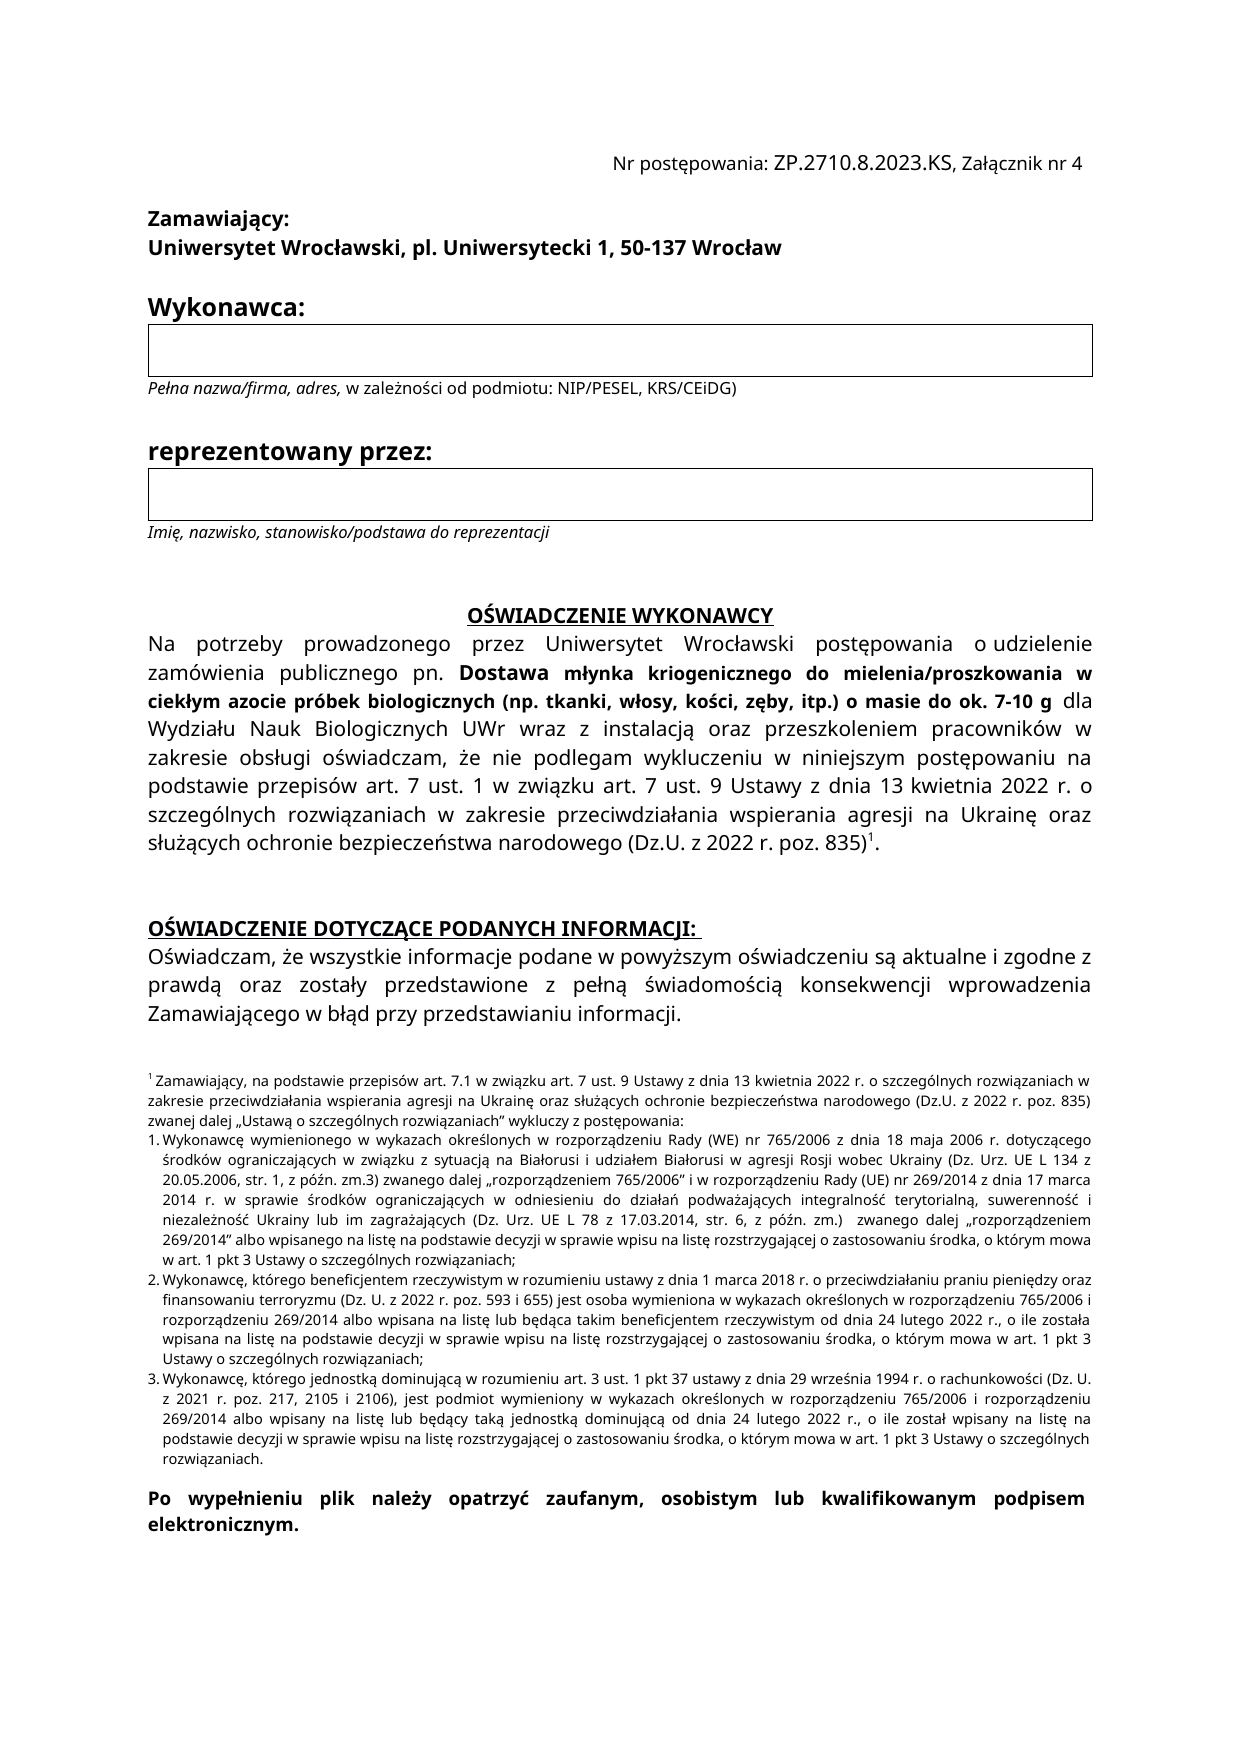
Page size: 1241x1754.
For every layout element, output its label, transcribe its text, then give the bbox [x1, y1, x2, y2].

text OŚWIADCZENIE WYKONAWCY [148, 601, 1093, 629]
text OŚWIADCZENIE DOTYCZĄCE PODANYCH INFORMACJI: [148, 914, 1096, 942]
text Pełna nazwa/firma, adres, w zależności od podmiotu: NIP/PESEL, KRS/CEiDG) [148, 377, 1078, 400]
text Po wypełnieniu plik należy opatrzyć zaufanym, osobistym lub kwalifikowanym podpisem elektronicznym. [148, 1486, 1086, 1537]
text Uniwersytet Wrocławski, pl. Uniwersytecki 1, 50-137 Wrocław [148, 233, 1093, 261]
text Imię, nazwisko, stanowisko/podstawa do reprezentacji [148, 521, 1078, 544]
text Oświadczam, że wszystkie informacje podane w powyższym oświadczeniu są aktualne i zgodne z prawdą oraz zostały przedstawione z pełną świadomością konsekwencji wprowadzenia Zamawiającego w błąd przy przedstawianiu informacji. [148, 942, 1093, 1027]
list Wykonawcę wymienionego w wykazach określonych w rozporządzeniu Rady (WE) nr 765/2006 z dnia 18 maja 2006 r. dotyczącego środków ograniczających w związku z sytuacją na Białorusi i udziałem Białorusi w agresji Rosji wobec Ukrainy (Dz. Urz. UE L 134 z 20.05.2006, str. 1, z późn. zm.3) zwanego dalej „rozporządzeniem 765/2006” i w rozporządzeniu Rady (UE) nr 269/2014 z dnia 17 marca 2014 r. w sprawie środków ograniczających w odniesieniu do działań podważających integralność terytorialną, suwerenność i niezależność Ukrainy lub im zagrażających (Dz. Urz. UE L 78 z 17.03.2014, str. 6, z późn. zm.) zwanego dalej „rozporządzeniem 269/2014” albo wpisanego na listę na podstawie decyzji w sprawie wpisu na listę rozstrzygającej o zastosowaniu środka, o którym mowa w art. 1 pkt 3 Ustawy o szczególnych rozwiązaniach; [148, 1130, 1093, 1269]
text 1 Zamawiający, na podstawie przepisów art. 7.1 w związku art. 7 ust. 9 Ustawy z dnia 13 kwietnia 2022 r. o szczególnych rozwiązaniach w zakresie przeciwdziałania wspierania agresji na Ukrainę oraz służących ochronie bezpieczeństwa narodowego (Dz.U. z 2022 r. poz. 835) zwanej dalej „Ustawą o szczególnych rozwiązaniach” wykluczy z postępowania: [148, 1071, 1093, 1130]
text Na potrzeby prowadzonego przez Uniwersytet Wrocławski postępowania o udzielenie zamówienia publicznego pn. Dostawa młynka kriogenicznego do mielenia/proszkowania w ciekłym azocie próbek biologicznych (np. tkanki, włosy, kości, zęby, itp.) o masie do ok. 7-10 g dla Wydziału Nauk Biologicznych UWr wraz z instalacją oraz przeszkoleniem pracowników w zakresie obsługi oświadczam, że nie podlegam wykluczeniu w niniejszym postępowaniu na podstawie przepisów art. 7 ust. 1 w związku art. 7 ust. 9 Ustawy z dnia 13 kwietnia 2022 r. o szczególnych rozwiązaniach w zakresie przeciwdziałania wspierania agresji na Ukrainę oraz służących ochronie bezpieczeństwa narodowego (Dz.U. z 2022 r. poz. 835)1. [148, 629, 1093, 857]
list Wykonawcę, którego jednostką dominującą w rozumieniu art. 3 ust. 1 pkt 37 ustawy z dnia 29 września 1994 r. o rachunkowości (Dz. U. z 2021 r. poz. 217, 2105 i 2106), jest podmiot wymieniony w wykazach określonych w rozporządzeniu 765/2006 i rozporządzeniu 269/2014 albo wpisany na listę lub będący taką jednostką dominującą od dnia 24 lutego 2022 r., o ile został wpisany na listę na podstawie decyzji w sprawie wpisu na listę rozstrzygającej o zastosowaniu środka, o którym mowa w art. 1 pkt 3 Ustawy o szczególnych rozwiązaniach. [148, 1369, 1093, 1468]
table_header [149, 469, 1092, 520]
text reprezentowany przez: [148, 434, 1078, 468]
text Nr postępowania: ZP.2710.8.2023.KS, Załącznik nr 4 [148, 148, 1082, 176]
table_header [149, 325, 1092, 376]
text Wykonawca: [148, 290, 1093, 324]
list Wykonawcę, którego beneficjentem rzeczywistym w rozumieniu ustawy z dnia 1 marca 2018 r. o przeciwdziałaniu praniu pieniędzy oraz finansowaniu terroryzmu (Dz. U. z 2022 r. poz. 593 i 655) jest osoba wymieniona w wykazach określonych w rozporządzeniu 765/2006 i rozporządzeniu 269/2014 albo wpisana na listę lub będąca takim beneficjentem rzeczywistym od dnia 24 lutego 2022 r., o ile została wpisana na listę na podstawie decyzji w sprawie wpisu na listę rozstrzygającej o zastosowaniu środka, o którym mowa w art. 1 pkt 3 Ustawy o szczególnych rozwiązaniach; [148, 1269, 1093, 1369]
text Zamawiający: [148, 204, 1093, 233]
